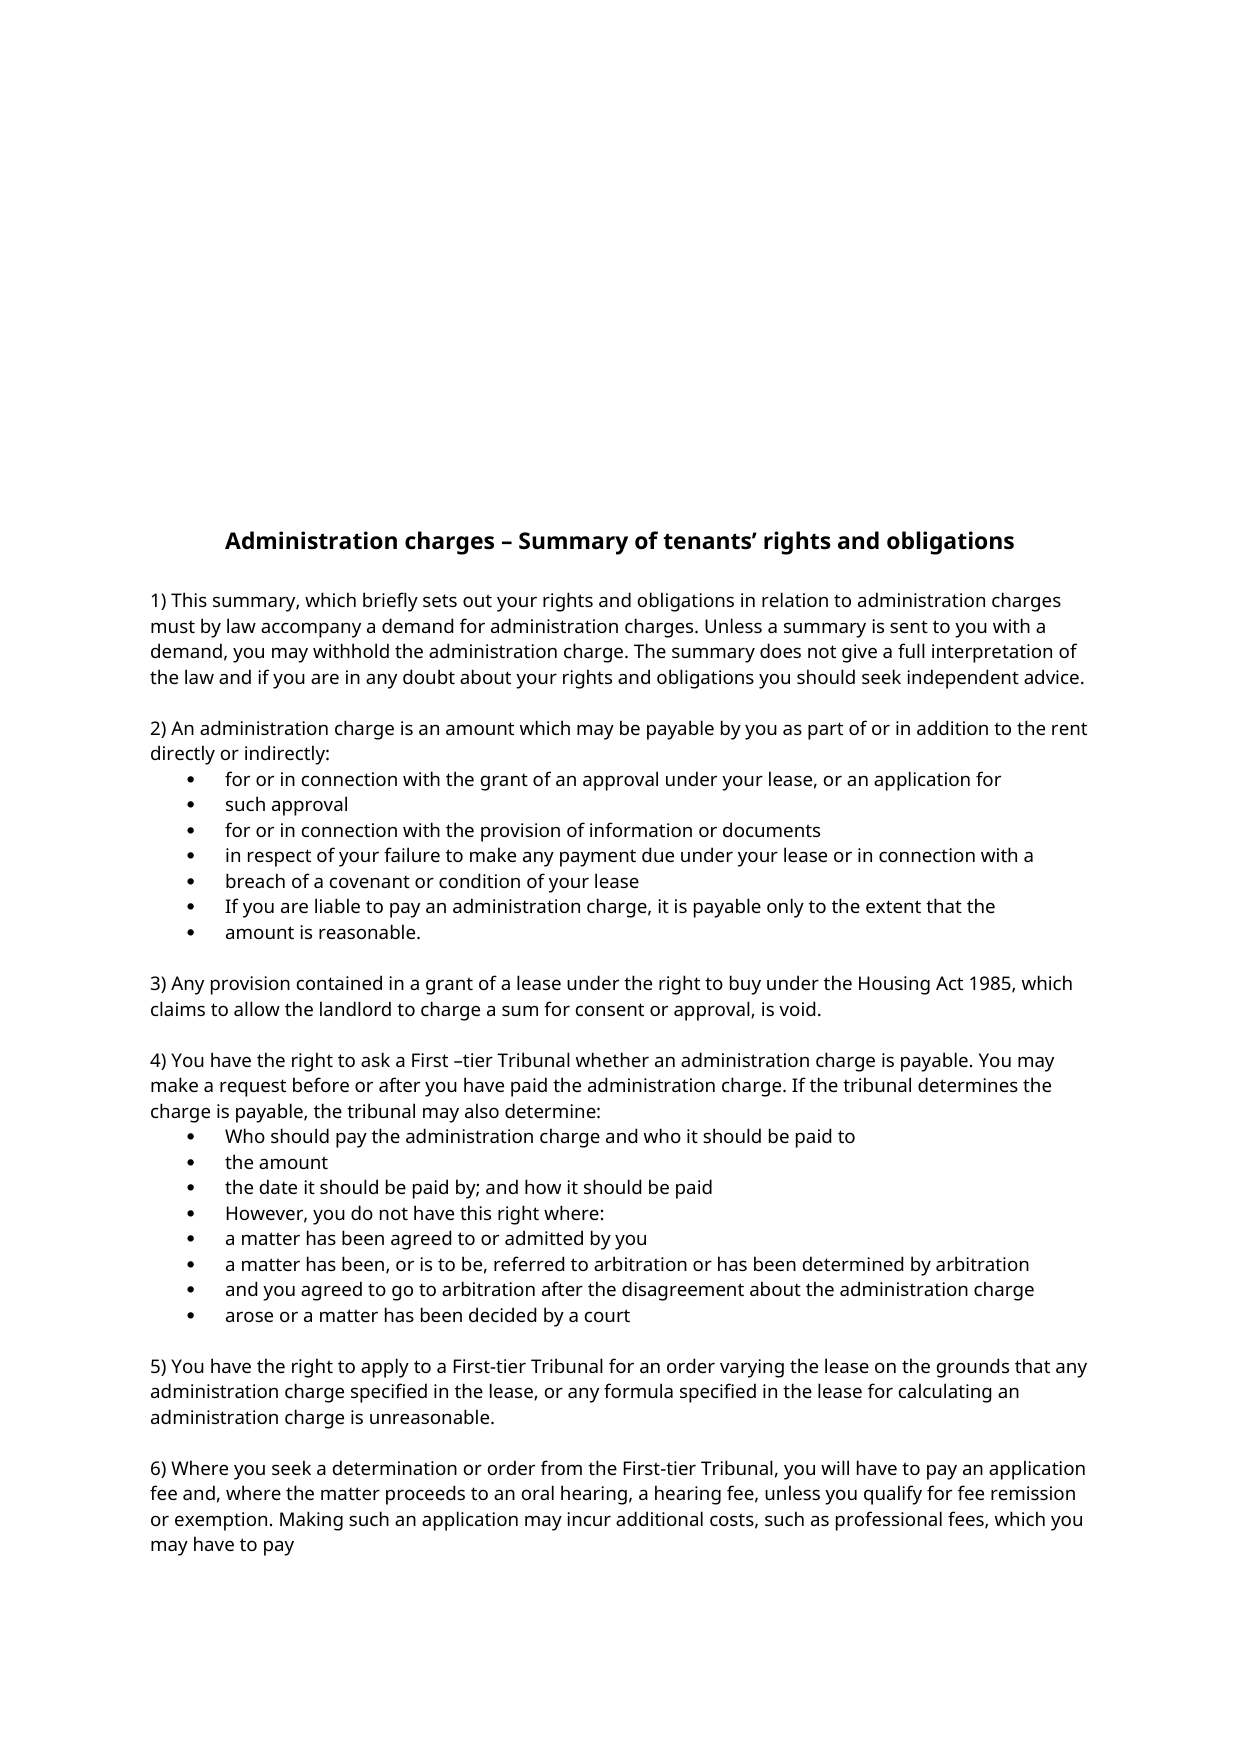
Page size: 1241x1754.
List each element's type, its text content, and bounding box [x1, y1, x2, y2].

list and you agreed to go to arbitration after the disagreement about the administration charge [187, 1277, 1090, 1302]
text 5) You have the right to apply to a First-tier Tribunal for an order varying the lease on the grounds that any administration charge specified in the lease, or any formula specified in the lease for calculating an administration charge is unreasonable. [150, 1353, 1090, 1430]
list for or in connection with the grant of an approval under your lease, or an application for [187, 766, 1090, 792]
list Who should pay the administration charge and who it should be paid to [187, 1123, 1090, 1149]
text 6) Where you seek a determination or order from the First-tier Tribunal, you will have to pay an application fee and, where the matter proceeds to an oral hearing, a hearing fee, unless you qualify for fee remission or exemption. Making such an application may incur additional costs, such as professional fees, which you may have to pay [150, 1455, 1090, 1557]
text 3) Any provision contained in a grant of a lease under the right to buy under the Housing Act 1985, which claims to allow the landlord to charge a sum for consent or approval, is void. [150, 970, 1090, 1021]
list arose or a matter has been decided by a court [187, 1302, 1090, 1328]
list in respect of your failure to make any payment due under your lease or in connection with a [187, 843, 1090, 868]
list However, you do not have this right where: [187, 1200, 1090, 1226]
list the amount [187, 1149, 1090, 1174]
text 2) An administration charge is an amount which may be payable by you as part of or in addition to the rent directly or indirectly: [150, 715, 1090, 766]
text Administration charges – Summary of tenants’ rights and obligations [150, 525, 1090, 556]
list for or in connection with the provision of information or documents [187, 817, 1090, 843]
list the date it should be paid by; and how it should be paid [187, 1174, 1090, 1200]
list a matter has been agreed to or admitted by you [187, 1226, 1090, 1251]
list If you are liable to pay an administration charge, it is payable only to the extent that the [187, 894, 1090, 919]
text 1) This summary, which briefly sets out your rights and obligations in relation to administration charges must by law accompany a demand for administration charges. Unless a summary is sent to you with a demand, you may withhold the administration charge. The summary does not give a full interpretation of the law and if you are in any doubt about your rights and obligations you should seek independent advice. [150, 587, 1090, 689]
list a matter has been, or is to be, referred to arbitration or has been determined by arbitration [187, 1251, 1090, 1277]
list amount is reasonable. [187, 919, 1090, 945]
list breach of a covenant or condition of your lease [187, 868, 1090, 894]
text 4) You have the right to ask a First –tier Tribunal whether an administration charge is payable. You may make a request before or after you have paid the administration charge. If the tribunal determines the charge is payable, the tribunal may also determine: [150, 1047, 1090, 1123]
list such approval [187, 792, 1090, 817]
